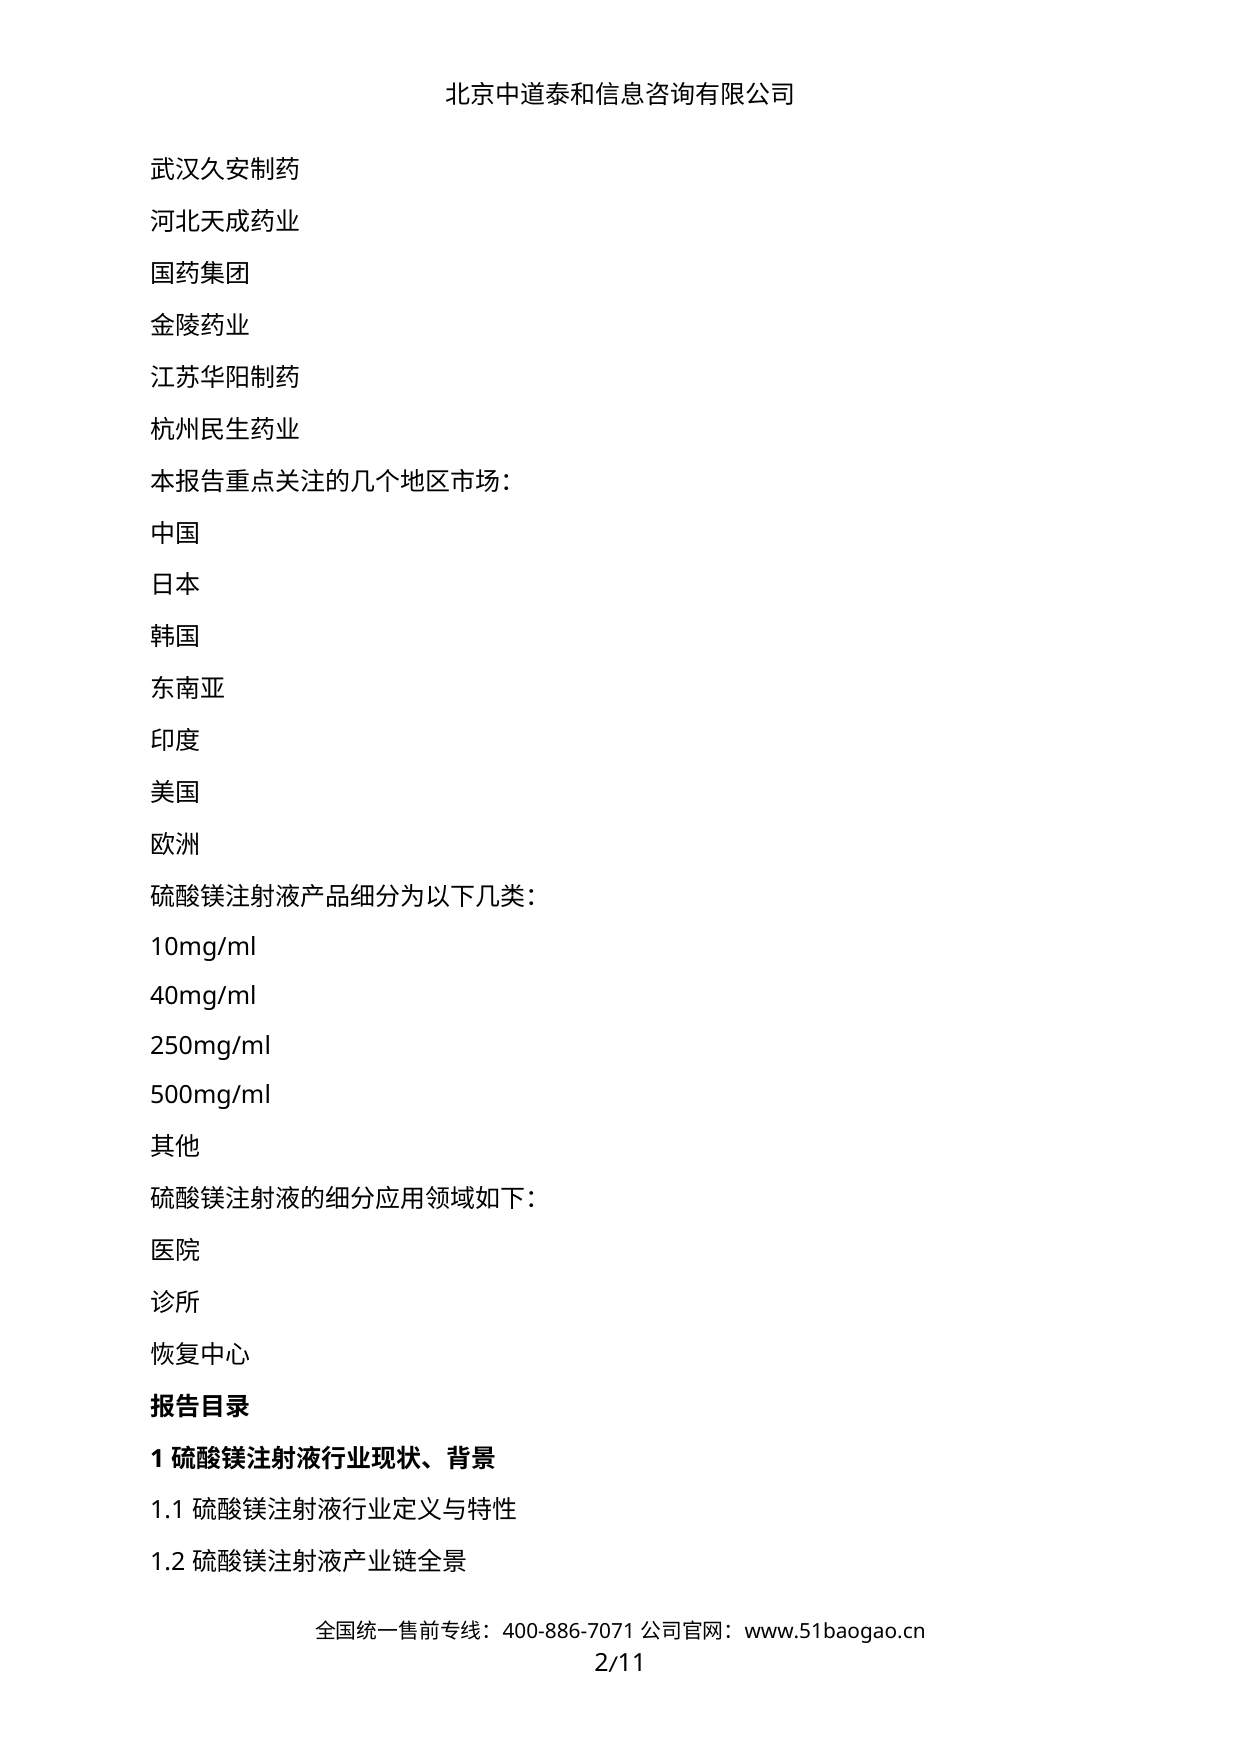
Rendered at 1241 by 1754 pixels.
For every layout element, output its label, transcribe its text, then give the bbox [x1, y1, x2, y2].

text 金陵药业 [150, 306, 1090, 342]
text 硫酸镁注射液产品细分为以下几类： [150, 876, 1090, 912]
text 报告目录 [150, 1386, 1090, 1422]
text 500mg/ml [150, 1077, 1090, 1111]
text 硫酸镁注射液的细分应用领域如下： [150, 1179, 1090, 1215]
text 医院 [150, 1231, 1090, 1267]
text 1.1 硫酸镁注射液行业定义与特性 [150, 1490, 1090, 1526]
text 诊所 [150, 1282, 1090, 1319]
text 1 硫酸镁注射液行业现状、背景 [150, 1438, 1090, 1474]
text 美国 [150, 772, 1090, 809]
text 河北天成药业 [150, 202, 1090, 238]
text 其他 [150, 1127, 1090, 1163]
text 韩国 [150, 617, 1090, 653]
text 欧洲 [150, 824, 1090, 861]
text 杭州民生药业 [150, 409, 1090, 446]
text 本报告重点关注的几个地区市场： [150, 461, 1090, 497]
text 日本 [150, 565, 1090, 601]
text 东南亚 [150, 669, 1090, 705]
text 1.2 硫酸镁注射液产业链全景 [150, 1542, 1090, 1578]
text 250mg/ml [150, 1027, 1090, 1062]
text 国药集团 [150, 254, 1090, 290]
text 中国 [150, 513, 1090, 549]
text 10mg/ml [150, 928, 1090, 962]
text 40mg/ml [150, 978, 1090, 1012]
text 武汉久安制药 [150, 150, 1090, 186]
text 江苏华阳制药 [150, 357, 1090, 394]
text 印度 [150, 721, 1090, 757]
text 恢复中心 [150, 1334, 1090, 1371]
